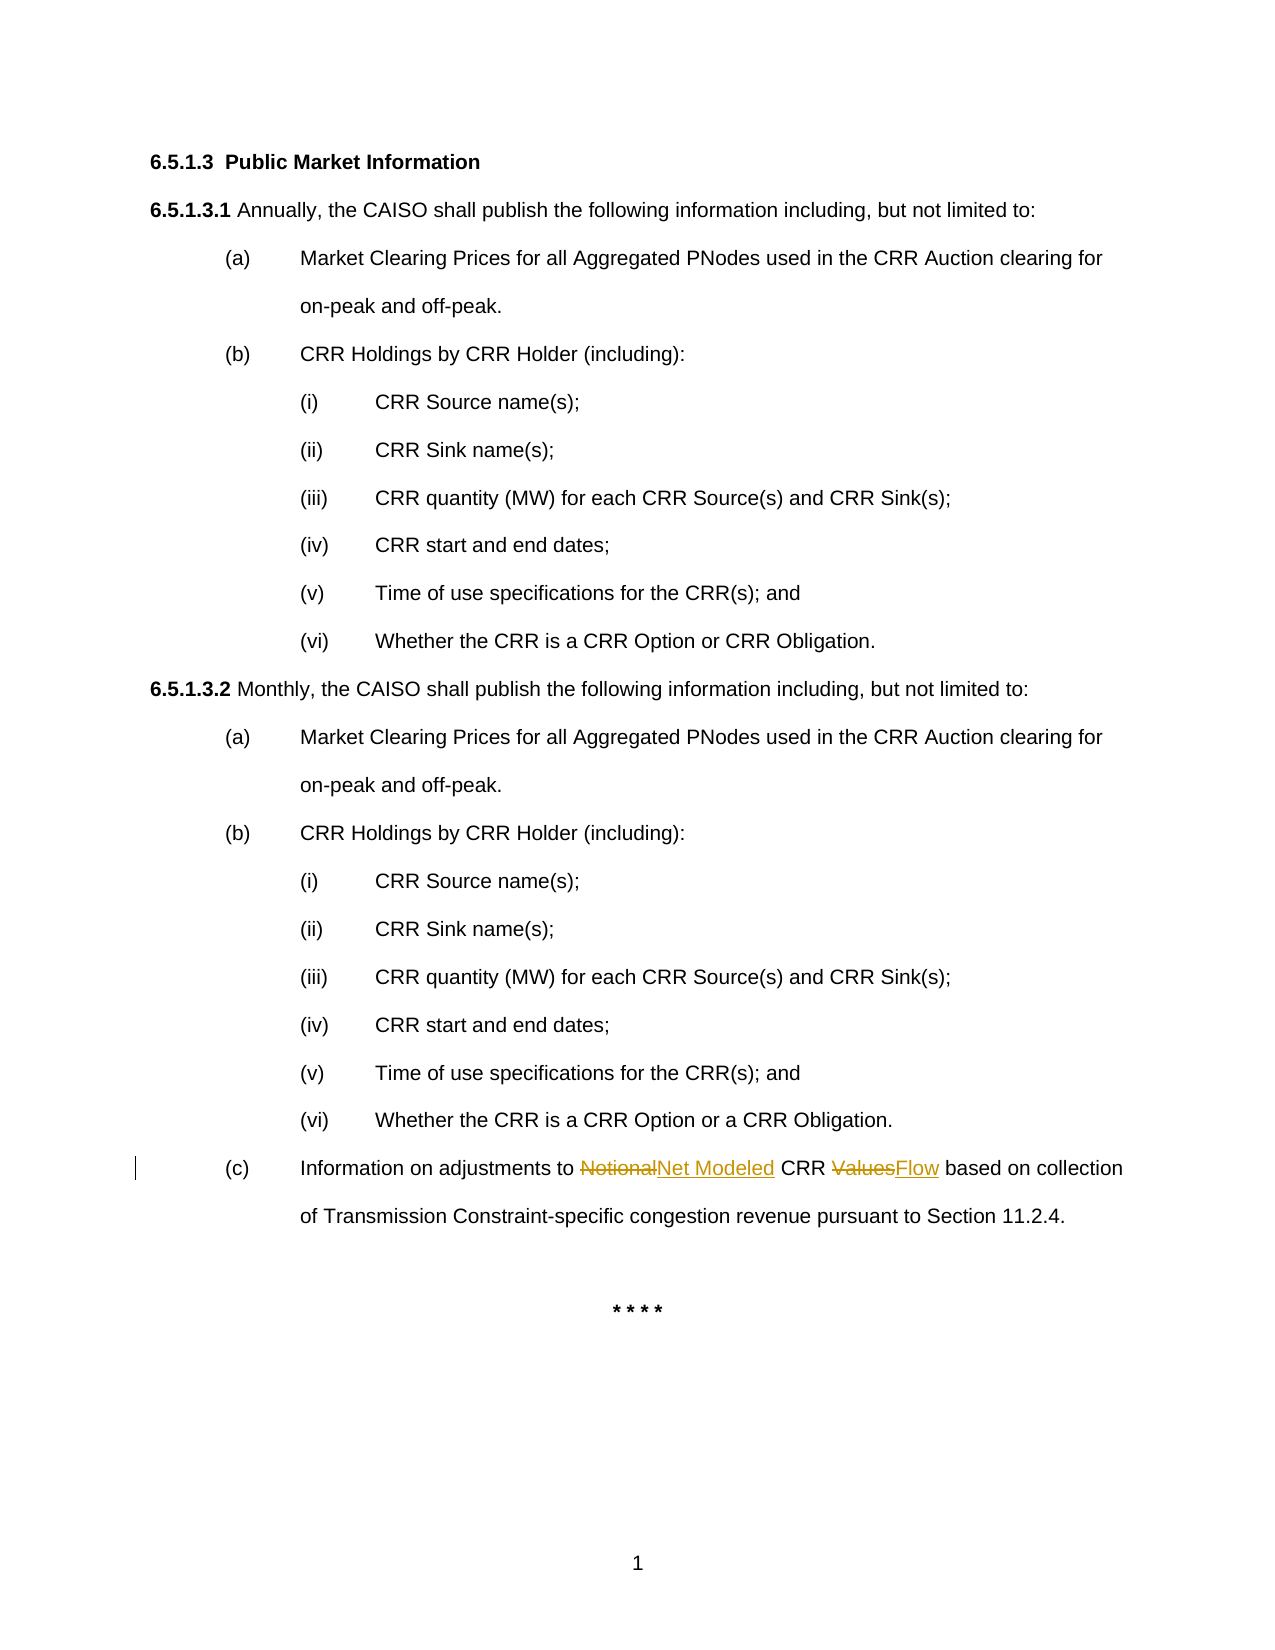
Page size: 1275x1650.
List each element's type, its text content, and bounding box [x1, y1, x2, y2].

text 6.5.1.3 Public Market Information [150, 150, 1125, 174]
text (v) Time of use specifications for the CRR(s); and [225, 1060, 1125, 1084]
text (ii) CRR Sink name(s); [225, 437, 1125, 461]
text (vi) Whether the CRR is a CRR Option or CRR Obligation. [225, 629, 1125, 653]
text (b) CRR Holdings by CRR Holder (including): [150, 342, 1125, 366]
text * * * * [150, 1300, 1125, 1324]
text 6.5.1.3.1 Annually, the CAISO shall publish the following information including, but not limited to: [150, 198, 1125, 222]
text (v) Time of use specifications for the CRR(s); and [225, 581, 1125, 605]
text (iii) CRR quantity (MW) for each CRR Source(s) and CRR Sink(s); [225, 964, 1125, 988]
text (b) CRR Holdings by CRR Holder (including): [150, 821, 1125, 845]
text (c) Information on adjustments to CRR based on collection of Transmission Constraint-specific congestion revenue pursuant to Section 11.2.4. [225, 1156, 1125, 1228]
text (i) CRR Source name(s); [225, 869, 1125, 893]
text (a) Market Clearing Prices for all Aggregated PNodes used in the CRR Auction clearing for on-peak and off-peak. [225, 725, 1125, 797]
text (iii) CRR quantity (MW) for each CRR Source(s) and CRR Sink(s); [225, 485, 1125, 509]
text 6.5.1.3.2 Monthly, the CAISO shall publish the following information including, but not limited to: [150, 677, 1125, 701]
text (i) CRR Source name(s); [225, 389, 1125, 413]
text (iv) CRR start and end dates; [225, 533, 1125, 557]
text (iv) CRR start and end dates; [225, 1012, 1125, 1036]
text (vi) Whether the CRR is a CRR Option or a CRR Obligation. [225, 1108, 1125, 1132]
text (a) Market Clearing Prices for all Aggregated PNodes used in the CRR Auction clearing for on-peak and off-peak. [225, 246, 1125, 318]
text (ii) CRR Sink name(s); [225, 917, 1125, 941]
